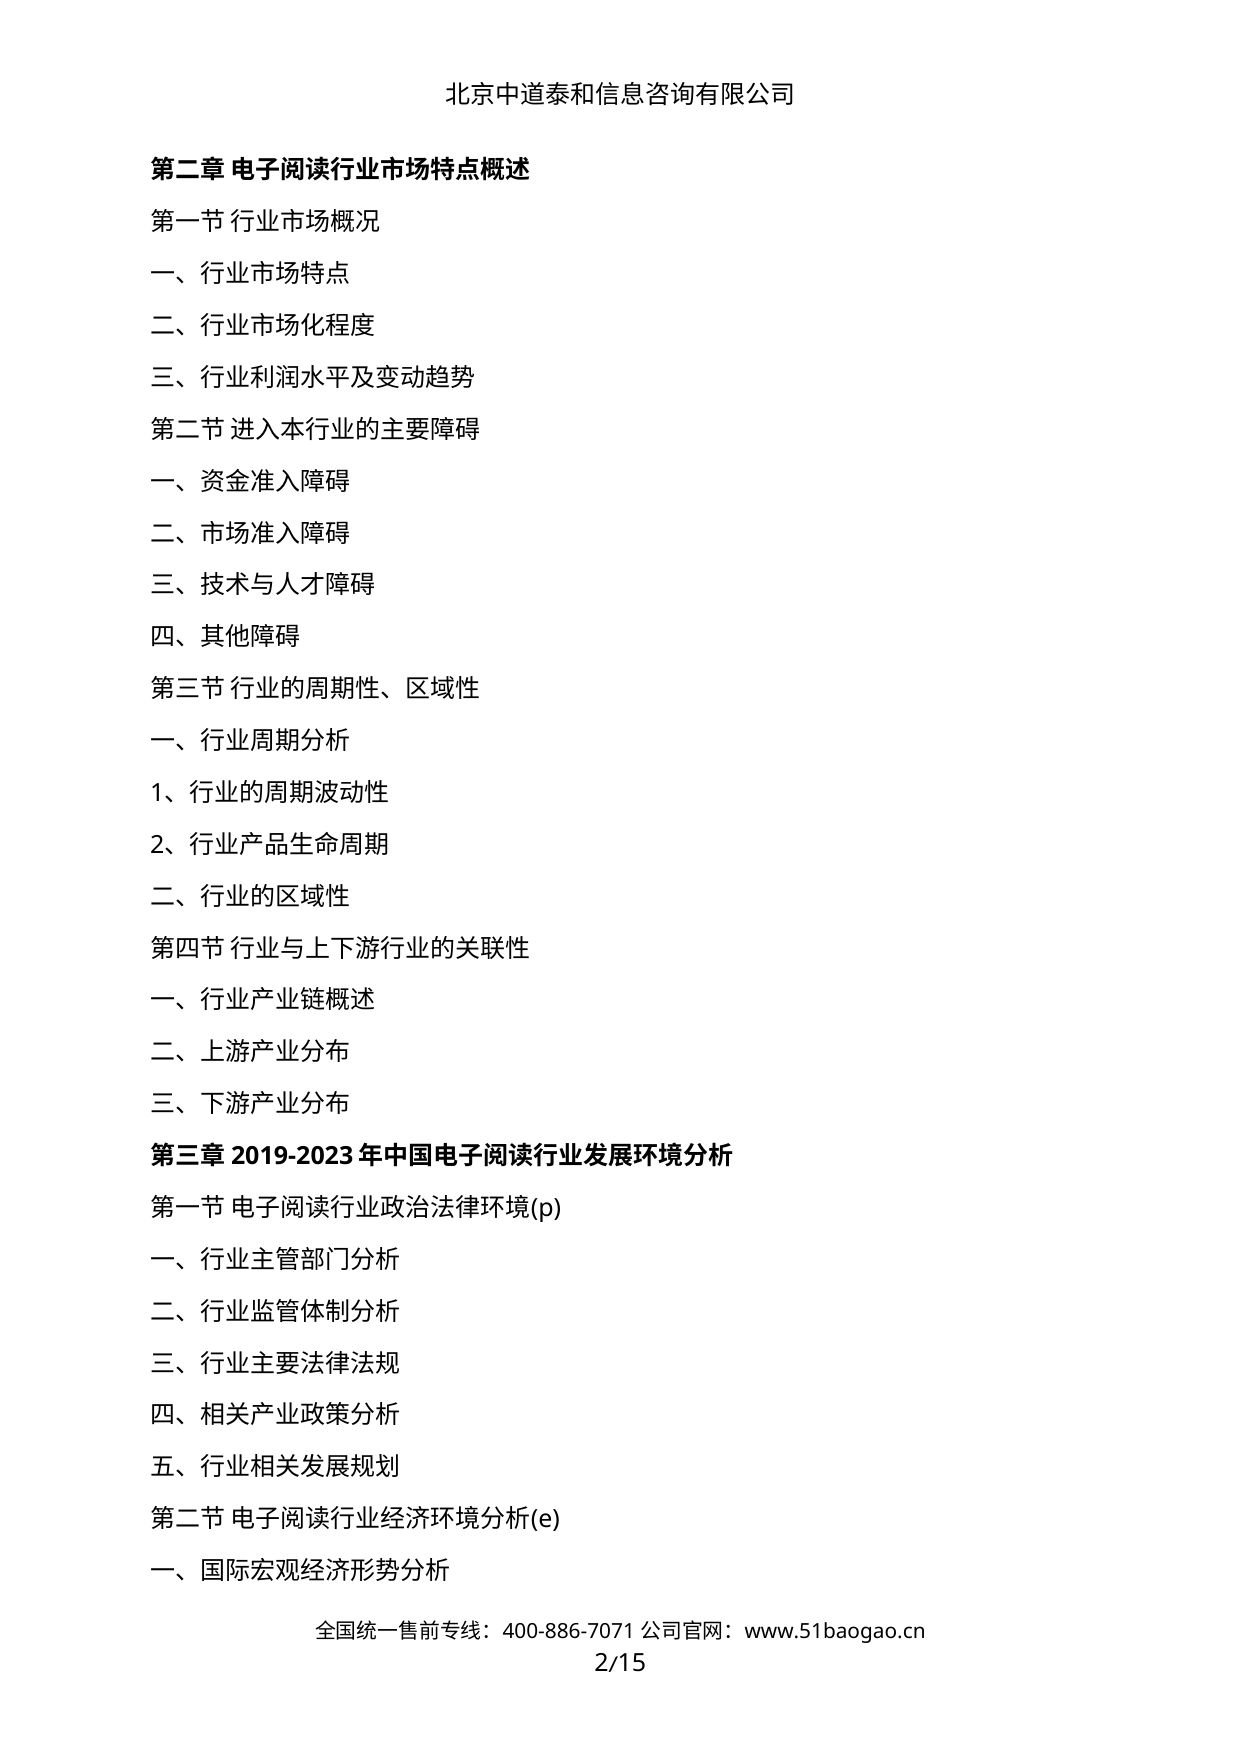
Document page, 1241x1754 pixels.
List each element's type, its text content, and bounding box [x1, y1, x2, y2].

text 第一节 行业市场概况 [150, 202, 1090, 238]
text 一、行业市场特点 [150, 254, 1090, 290]
text 一、资金准入障碍 [150, 461, 1090, 497]
text 2、行业产品生命周期 [150, 824, 1090, 861]
text 四、其他障碍 [150, 617, 1090, 653]
text 第四节 行业与上下游行业的关联性 [150, 928, 1090, 964]
text 一、行业主管部门分析 [150, 1239, 1090, 1276]
text 五、行业相关发展规划 [150, 1447, 1090, 1483]
text 第三章 2019-2023年中国电子阅读行业发展环境分析 [150, 1136, 1090, 1172]
text 四、相关产业政策分析 [150, 1395, 1090, 1431]
text 二、行业市场化程度 [150, 306, 1090, 342]
text 第三节 行业的周期性、区域性 [150, 669, 1090, 705]
text 二、行业监管体制分析 [150, 1291, 1090, 1327]
text 三、行业主要法律法规 [150, 1343, 1090, 1379]
text 三、下游产业分布 [150, 1084, 1090, 1120]
text 一、行业周期分析 [150, 721, 1090, 757]
text 二、市场准入障碍 [150, 513, 1090, 549]
text 一、行业产业链概述 [150, 980, 1090, 1016]
text 二、行业的区域性 [150, 876, 1090, 912]
text 三、技术与人才障碍 [150, 565, 1090, 601]
text 二、上游产业分布 [150, 1032, 1090, 1068]
text 第二节 进入本行业的主要障碍 [150, 409, 1090, 446]
text 第二章 电子阅读行业市场特点概述 [150, 150, 1090, 186]
text 1、行业的周期波动性 [150, 772, 1090, 809]
text 第二节 电子阅读行业经济环境分析(e) [150, 1499, 1090, 1535]
text 第一节 电子阅读行业政治法律环境(p) [150, 1187, 1090, 1224]
text 一、国际宏观经济形势分析 [150, 1551, 1090, 1587]
text 三、行业利润水平及变动趋势 [150, 357, 1090, 394]
